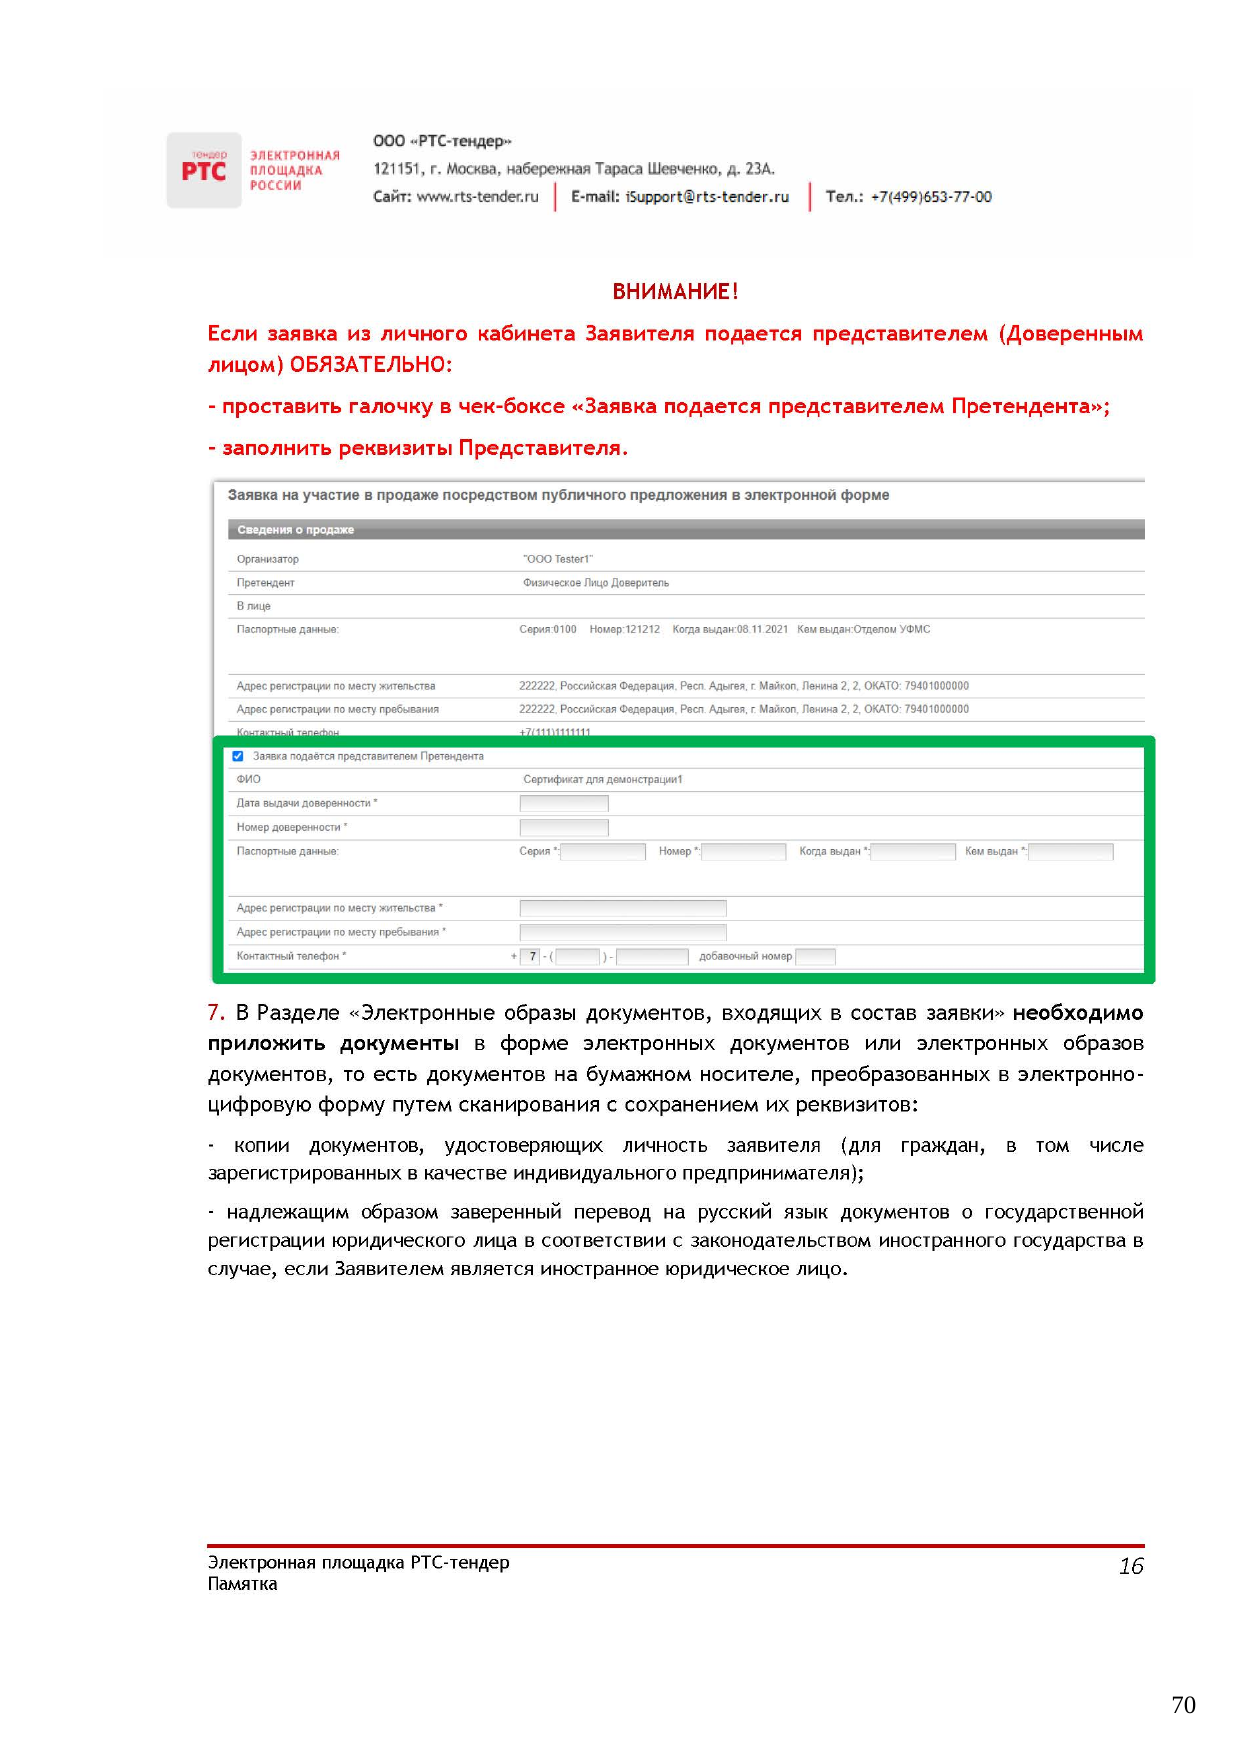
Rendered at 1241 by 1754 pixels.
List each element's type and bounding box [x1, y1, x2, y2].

picture [103, 88, 1196, 1633]
